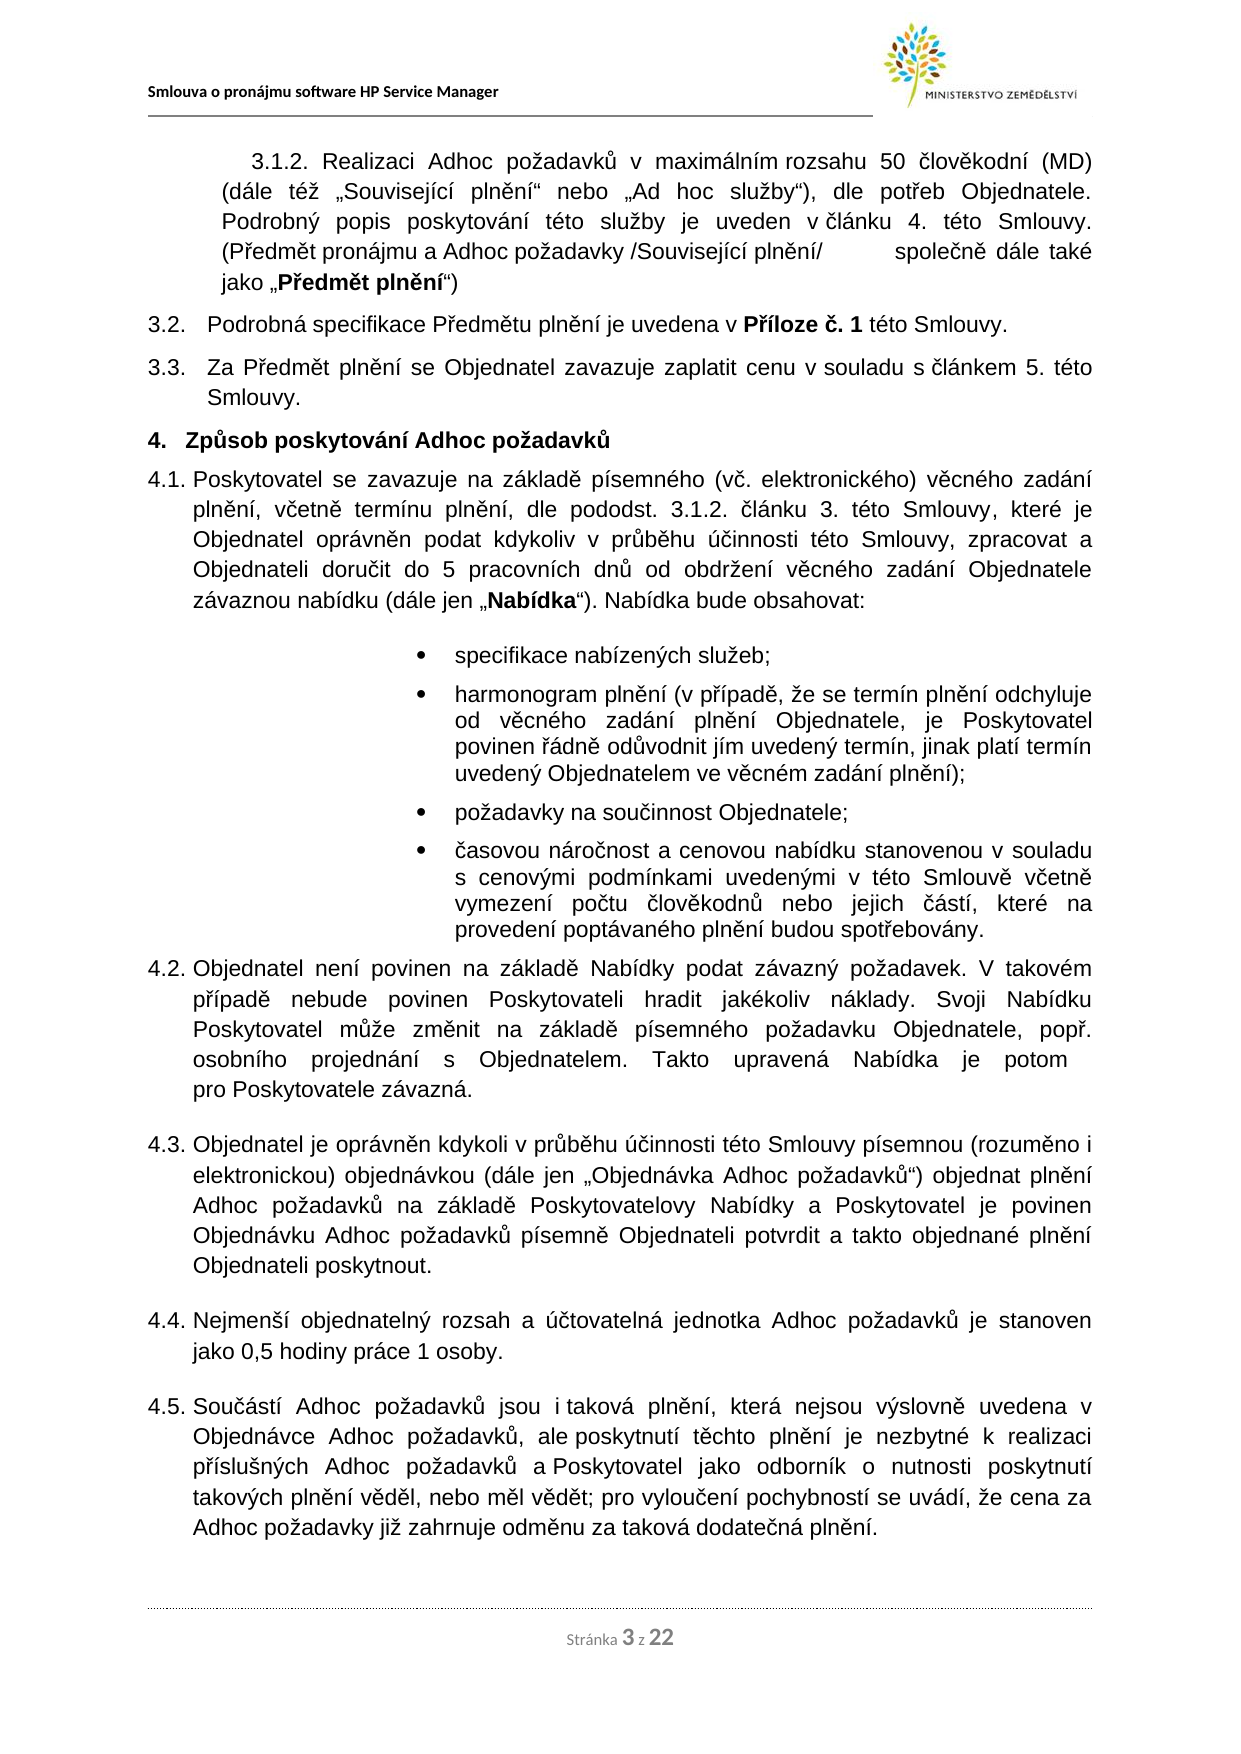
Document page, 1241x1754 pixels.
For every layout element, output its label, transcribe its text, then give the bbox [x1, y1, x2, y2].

list Způsob poskytování Adhoc požadavků [148, 427, 1092, 453]
list Podrobná specifikace Předmětu plnění je uvedena v Příloze č. 1 této Smlouvy. [148, 311, 1092, 338]
list Nejmenší objednatelný rozsah a účtovatelná jednotka Adhoc požadavků je stanoven jako 0,5 hodiny práce 1 osoby. [148, 1307, 1092, 1364]
list Za Předmět plnění se Objednatel zavazuje zaplatit cenu v souladu s článkem 5. této Smlouvy. [148, 354, 1092, 411]
list Objednatel není povinen na základě Nabídky podat závazný požadavek. V takovém případě nebude povinen Poskytovateli hradit jakékoliv náklady. Svoji Nabídku Poskytovatel může změnit na základě písemného požadavku Objednatele, popř. osobního projednání s Objednatelem. Takto upravená Nabídka je potom pro Poskytovatele závazná. [148, 955, 1092, 1102]
list Objednatel je oprávněn kdykoli v průběhu účinnosti této Smlouvy písemnou (rozuměno i elektronickou) objednávkou (dále jen „Objednávka Adhoc požadavků“) objednat plnění Adhoc požadavků na základě Poskytovatelovy Nabídky a Poskytovatel je povinen Objednávku Adhoc požadavků písemně Objednateli potvrdit a takto objednané plnění Objednateli poskytnout. [148, 1131, 1092, 1278]
picture [873, 12, 1092, 118]
list 3.1.2. Realizaci Adhoc požadavků v maximálním rozsahu 50 člověkodní (MD) (dále též „Související plnění“ nebo „Ad hoc služby“), dle potřeb Objednatele. Podrobný popis poskytování této služby je uveden v článku 4. této Smlouvy. (Předmět pronájmu a Adhoc požadavky /Související plnění/ společně dále také jako „Předmět plnění“) [221, 148, 1092, 295]
list Součástí Adhoc požadavků jsou i taková plnění, která nejsou výslovně uvedena v Objednávce Adhoc požadavků, ale poskytnutí těchto plnění je nezbytné k realizaci příslušných Adhoc požadavků a Poskytovatel jako odborník o nutnosti poskytnutí takových plnění věděl, nebo měl vědět; pro vyloučení pochybností se uvádí, že cena za Adhoc požadavky již zahrnuje odměnu za taková dodatečná plnění. [148, 1393, 1092, 1540]
list časovou náročnost a cenovou nabídku stanovenou v souladu s cenovými podmínkami uvedenými v této Smlouvě včetně vymezení počtu člověkodnů nebo jejich částí, které na provedení poptávaného plnění budou spotřebovány. [417, 837, 1092, 943]
list požadavky na součinnost Objednatele; [417, 798, 1092, 825]
list specifikace nabízených služeb; [417, 642, 1092, 668]
list Poskytovatel se zavazuje na základě písemného (vč. elektronického) věcného zadání plnění, včetně termínu plnění, dle pododst. 3.1.2. článku 3. této Smlouvy, které je Objednatel oprávněn podat kdykoliv v průběhu účinnosti této Smlouvy, zpracovat a Objednateli doručit do 5 pracovních dnů od obdržení věcného zadání Objednatele závaznou nabídku (dále jen „Nabídka“). Nabídka bude obsahovat: [148, 466, 1092, 613]
list harmonogram plnění (v případě, že se termín plnění odchyluje od věcného zadání plnění Objednatele, je Poskytovatel povinen řádně odůvodnit jím uvedený termín, jinak platí termín uvedený Objednatelem ve věcném zadání plnění); [417, 681, 1092, 786]
